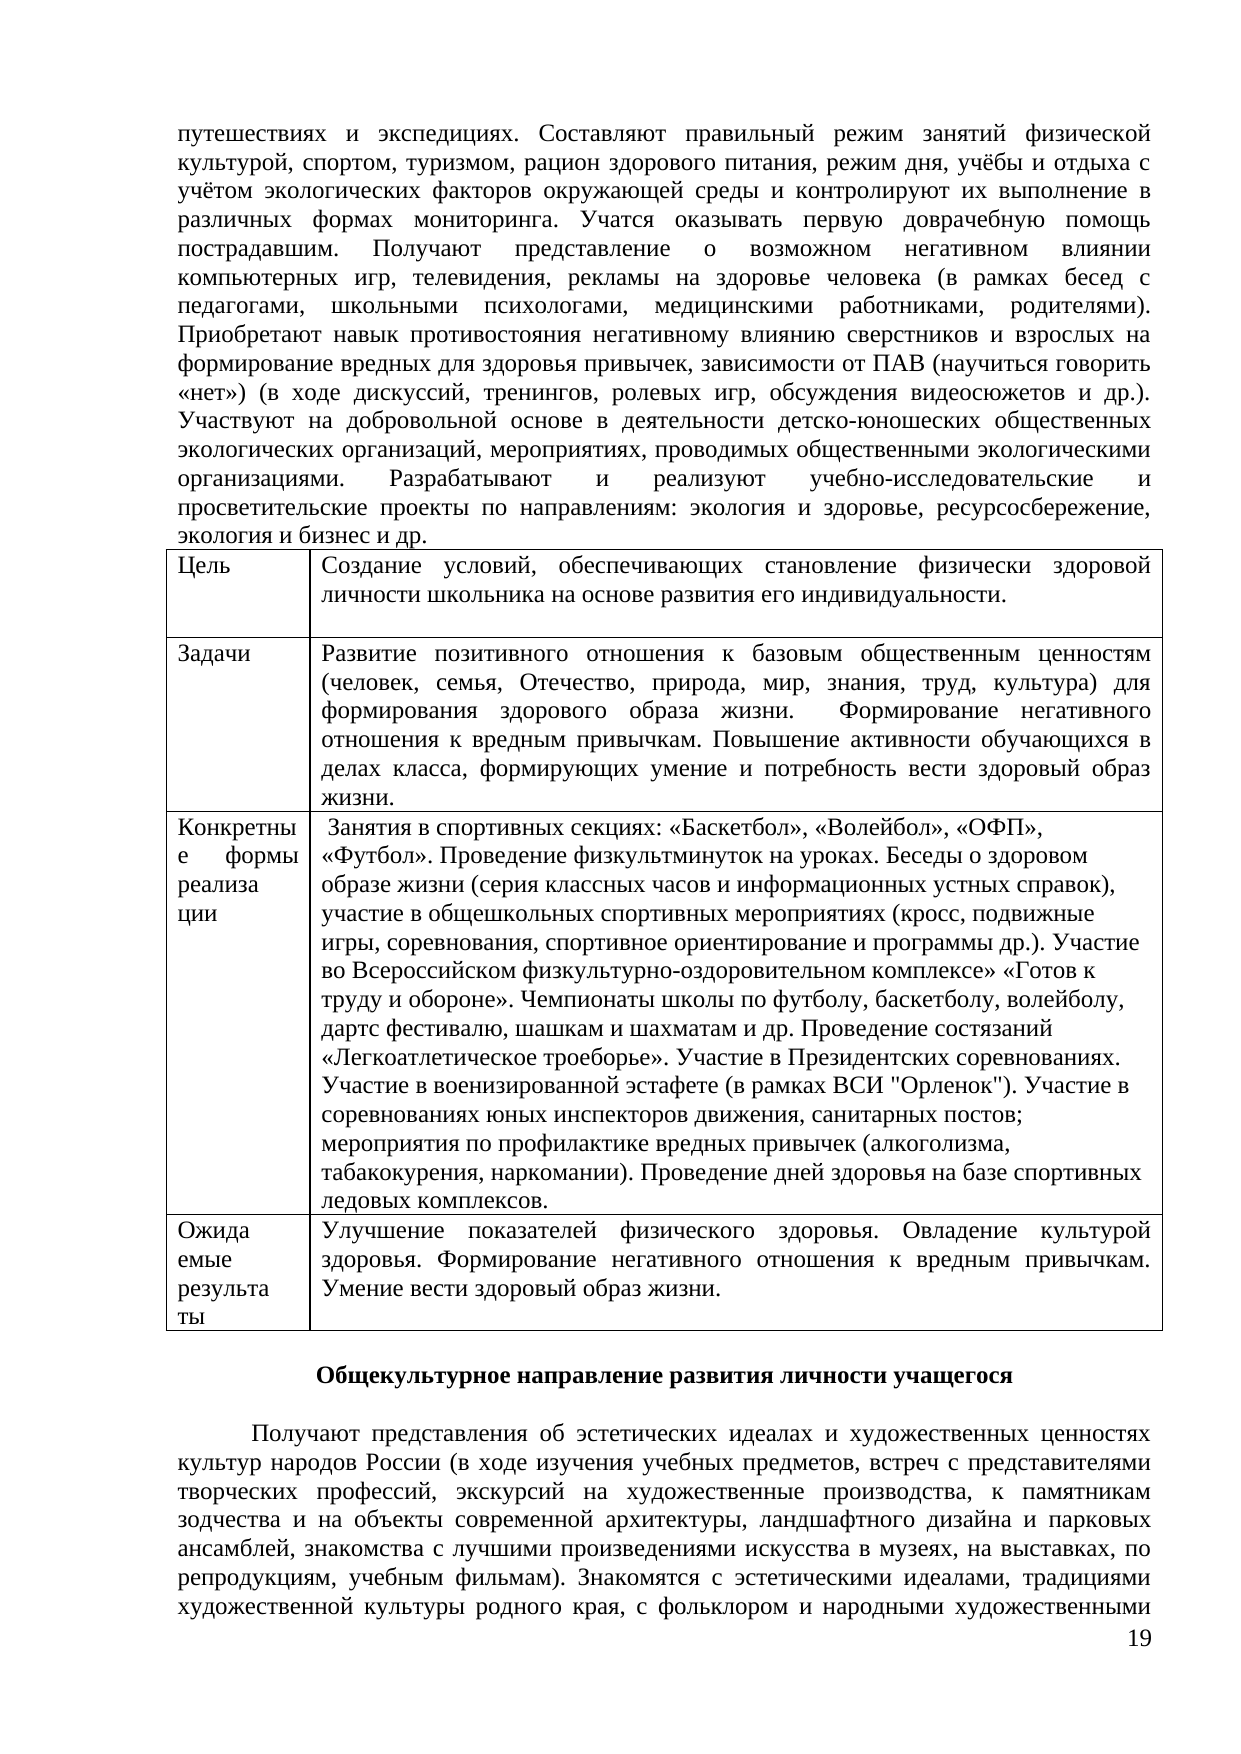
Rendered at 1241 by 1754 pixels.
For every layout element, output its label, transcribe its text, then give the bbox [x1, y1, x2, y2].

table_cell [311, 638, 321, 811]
text Общекультурное направление развития личности учащегося [177, 1360, 1152, 1389]
table_header Создание условий, обеспечивающих становление физически здоровой личности школьника на основе развития его индивидуальности. [311, 550, 1162, 637]
table_cell Занятия в спортивных секциях: «Баскетбол», «Волейбол», «ОФП», «Футбол». Проведение физкультминуток на уроках. Беседы о здоровом образе жизни (серия классных часов и информационных устных справок), участие в общешкольных спортивных мероприятиях (кросс, подвижные игры, соревнования, спортивное ориентирование и программы др.). Участие во Всероссийском физкультурно-оздоровительном комплексе» «Готов к труду и обороне». Чемпионаты школы по футболу, баскетболу, волейболу, дартс фестивалю, шашкам и шахматам и др. Проведение состязаний «Легкоатлетическое троеборье». Участие в Президентских соревнованиях. Участие в военизированной эстафете (в рамках ВСИ "Орленок"). Участие в соревнованиях юных инспекторов движения, санитарных постов; мероприятия по профилактике вредных привычек (алкоголизма, табакокурения, наркомании). Проведение дней здоровья на базе спортивных ледовых комплексов. [311, 812, 1162, 1214]
table_cell Конкретные формы реализа ции [167, 812, 309, 1214]
table_cell Улучшение показателей физического здоровья. Овладение культурой здоровья. Формирование негативного отношения к вредным привычкам. Умение вести здоровый образ жизни. [311, 1215, 1162, 1330]
table_header Цель [167, 550, 309, 637]
table_cell Задачи [167, 638, 309, 811]
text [177, 118, 1152, 549]
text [177, 1418, 1152, 1619]
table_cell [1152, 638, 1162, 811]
